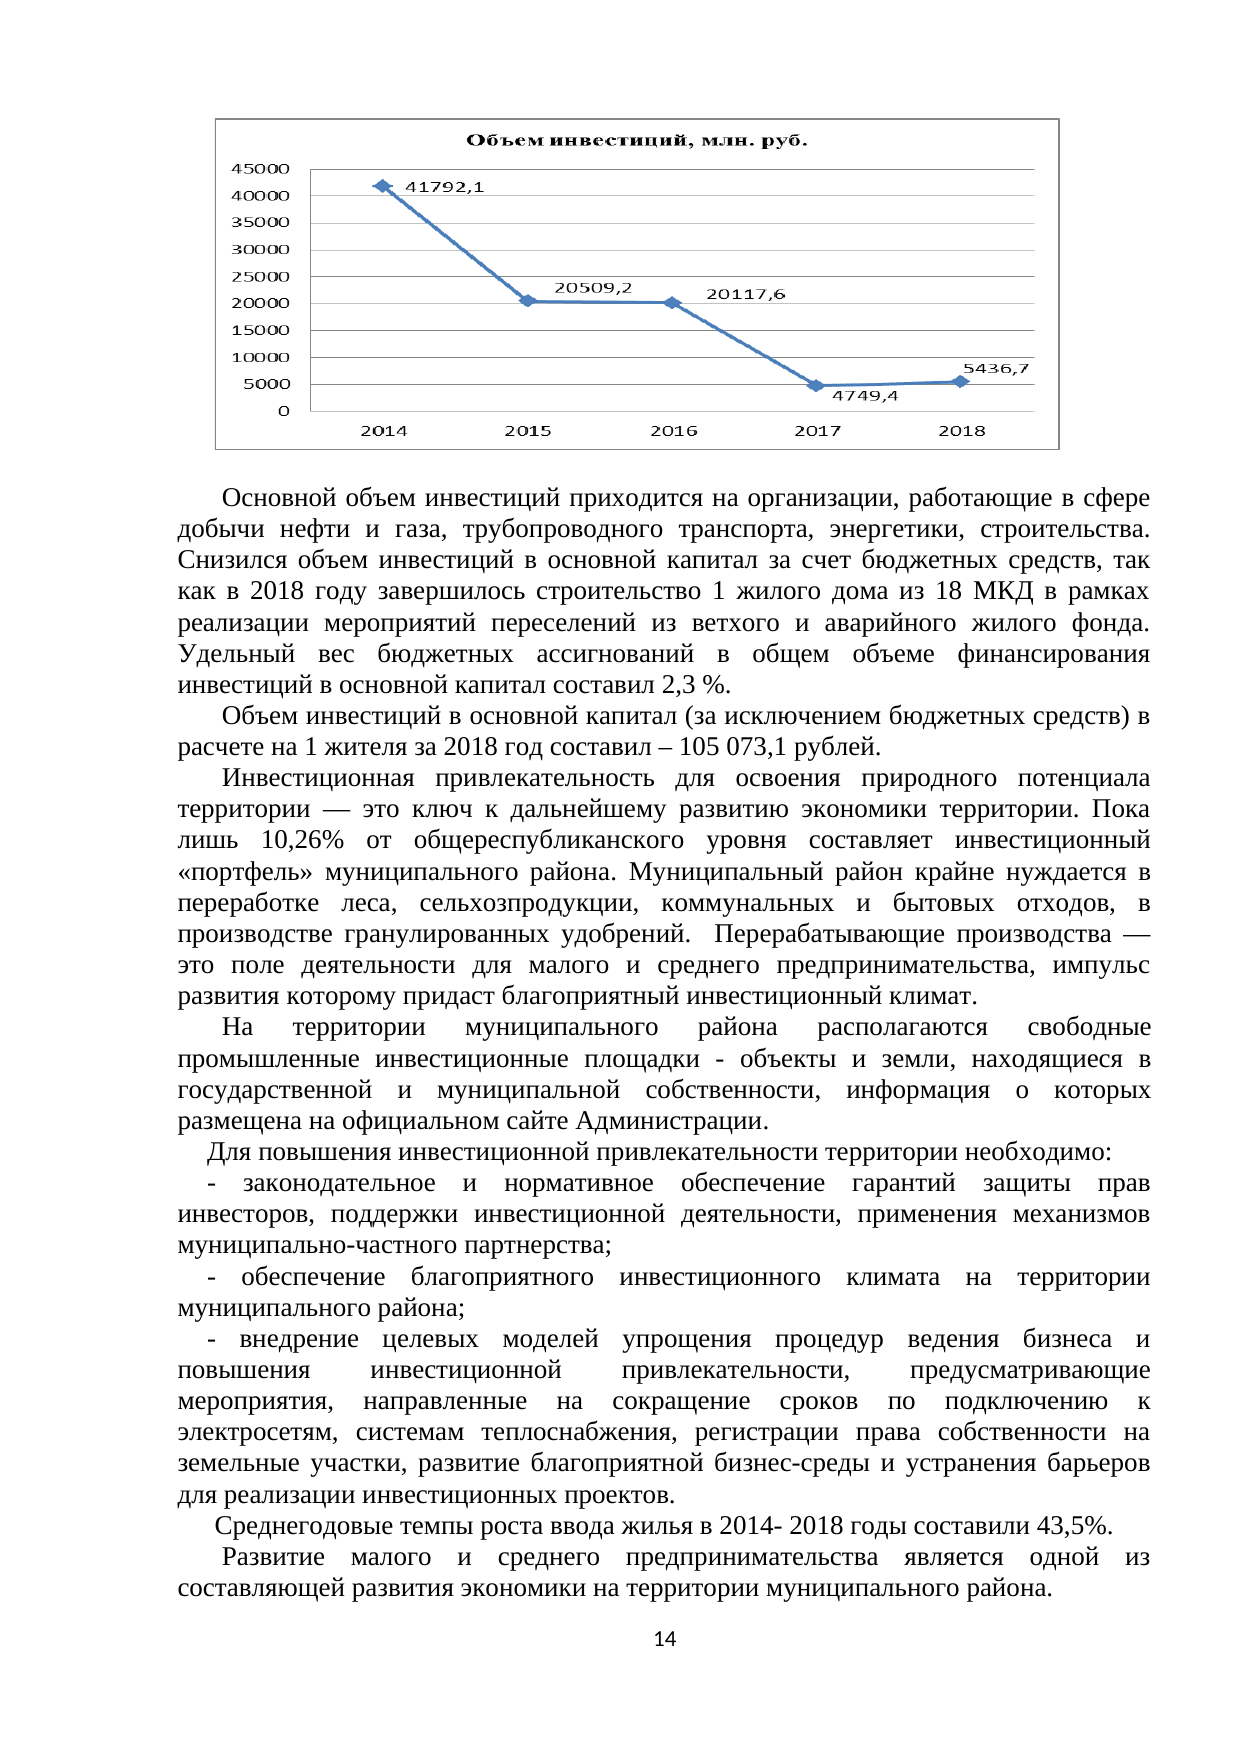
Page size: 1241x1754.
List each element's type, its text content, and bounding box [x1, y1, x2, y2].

text - внедрение целевых моделей упрощения процедур ведения бизнеса и повышения инвестиционной привлекательности, предусматривающие мероприятия, направленные на сокращение сроков по подключению к электросетям, системам теплоснабжения, регистрации права собственности на земельные участки, развитие благоприятной бизнес-среды и устранения барьеров для реализации инвестиционных проектов. [177, 1322, 1152, 1509]
text Среднегодовые темпы роста ввода жилья в 2014- 2018 годы составили 43,5%. [177, 1509, 1152, 1540]
picture [214, 118, 1060, 450]
text - законодательное и нормативное обеспечение гарантий защиты прав инвесторов, поддержки инвестиционной деятельности, применения механизмов муниципально-частного партнерства; [177, 1166, 1152, 1260]
text Объем инвестиций в основной капитал (за исключением бюджетных средств) в расчете на 1 жителя за 2018 год составил – 105 073,1 рублей. [177, 699, 1152, 761]
text Основной объем инвестиций приходится на организации, работающие в сфере добычи нефти и газа, трубопроводного транспорта, энергетики, строительства. Снизился объем инвестиций в основной капитал за счет бюджетных средств, так как в 2018 году завершилось строительство 1 жилого дома из 18 МКД в рамках реализации мероприятий переселений из ветхого и аварийного жилого фонда. Удельный вес бюджетных ассигнований в общем объеме финансирования инвестиций в основной капитал составил 2,3 %. [177, 481, 1152, 699]
text Инвестиционная привлекательность для освоения природного потенциала территории — это ключ к дальнейшему развитию экономики территории. Пока лишь 10,26% от общереспубликанского уровня составляет инвестиционный «портфель» муниципального района. Муниципальный район крайне нуждается в переработке леса, сельхозпродукции, коммунальных и бытовых отходов, в производстве гранулированных удобрений. Перерабатывающие производства — это поле деятельности для малого и среднего предпринимательства, импульс развития которому придаст благоприятный инвестиционный климат. [177, 761, 1152, 1011]
text - обеспечение благоприятного инвестиционного климата на территории муниципального района; [177, 1260, 1152, 1322]
text На территории муниципального района располагаются свободные промышленные инвестиционные площадки - объекты и земли, находящиеся в государственной и муниципальной собственности, информация о которых размещена на официальном сайте Администрации. [177, 1011, 1152, 1135]
text Для повышения инвестиционной привлекательности территории необходимо: [177, 1135, 1152, 1166]
text Развитие малого и среднего предпринимательства является одной из составляющей развития экономики на территории муниципального района. [177, 1540, 1152, 1602]
